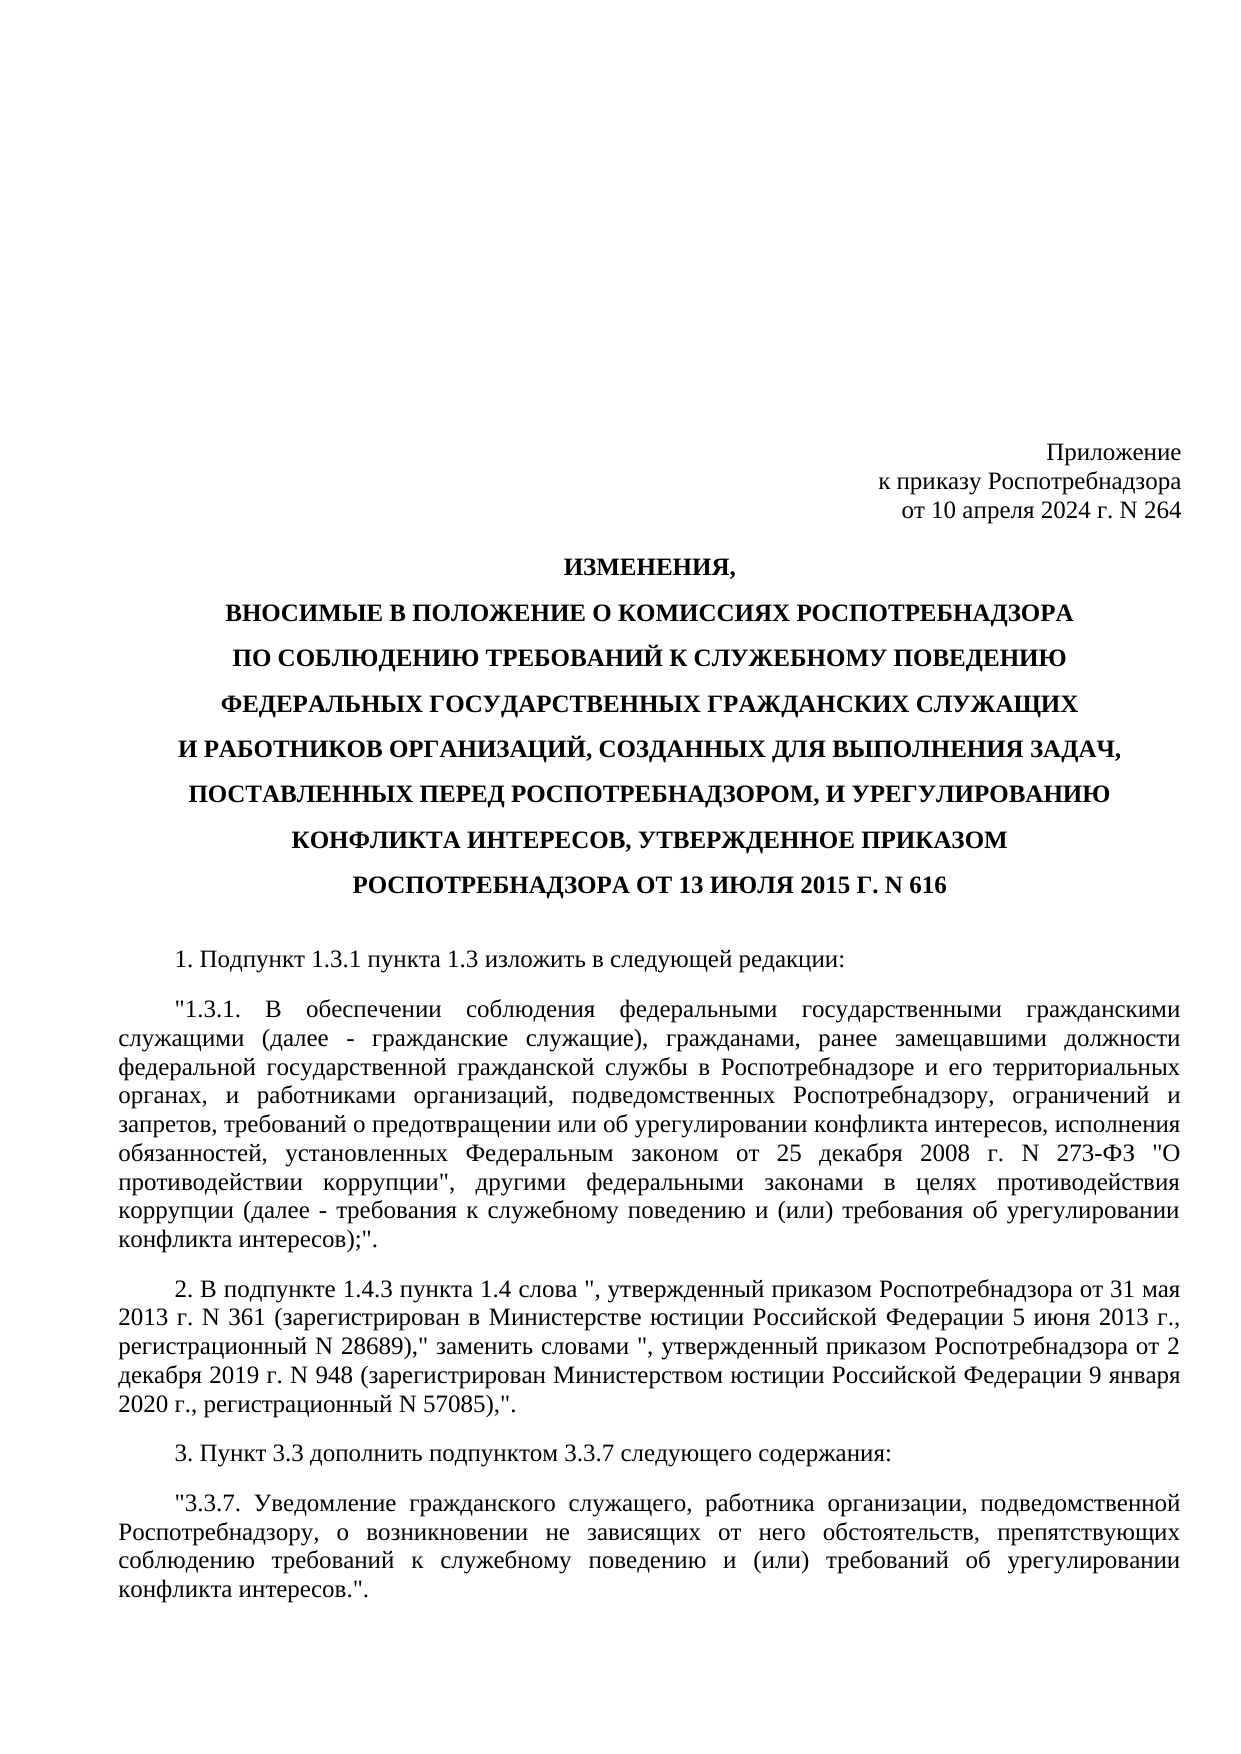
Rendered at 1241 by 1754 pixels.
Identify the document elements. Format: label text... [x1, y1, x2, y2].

text РОСПОТРЕБНАДЗОРА ОТ 13 ИЮЛЯ 2015 Г. N 616 [118, 870, 1181, 899]
text ФЕДЕРАЛЬНЫХ ГОСУДАРСТВЕННЫХ ГРАЖДАНСКИХ СЛУЖАЩИХ [118, 689, 1181, 717]
text ВНОСИМЫЕ В ПОЛОЖЕНИЕ О КОМИССИЯХ РОСПОТРЕБНАДЗОРА [118, 598, 1181, 627]
text "3.3.7. Уведомление гражданского служащего, работника организации, подведомственной Роспотребнадзору, о возникновении не зависящих от него обстоятельств, препятствующих соблюдению требований к служебному поведению и (или) требований об урегулировании конфликта интересов.". [118, 1488, 1181, 1603]
text КОНФЛИКТА ИНТЕРЕСОВ, УТВЕРЖДЕННОЕ ПРИКАЗОМ [118, 825, 1181, 854]
text ПОСТАВЛЕННЫХ ПЕРЕД РОСПОТРЕБНАДЗОРОМ, И УРЕГУЛИРОВАНИЮ [118, 779, 1181, 808]
text ИЗМЕНЕНИЯ, [118, 552, 1181, 581]
text "1.3.1. В обеспечении соблюдения федеральными государственными гражданскими служащими (далее - гражданские служащие), гражданами, ранее замещавшими должности федеральной государственной гражданской службы в Роспотребнадзоре и его территориальных органах, и работниками организаций, подведомственных Роспотребнадзору, ограничений и запретов, требований о предотвращении или об урегулировании конфликта интересов, исполнения обязанностей, установленных Федеральным законом от 25 декабря 2008 г. N 273-ФЗ "О противодействии коррупции", другими федеральными законами в целях противодействия коррупции (далее - требования к служебному поведению и (или) требования об урегулировании конфликта интересов);". [118, 994, 1181, 1253]
text И РАБОТНИКОВ ОРГАНИЗАЦИЙ, СОЗДАННЫХ ДЛЯ ВЫПОЛНЕНИЯ ЗАДАЧ, [118, 734, 1181, 763]
text 2. В подпункте 1.4.3 пункта 1.4 слова ", утвержденный приказом Роспотребнадзора от 31 мая 2013 г. N 361 (зарегистрирован в Министерстве юстиции Российской Федерации 5 июня 2013 г., регистрационный N 28689)," заменить словами ", утвержденный приказом Роспотребнадзора от 2 декабря 2019 г. N 948 (зарегистрирован Министерством юстиции Российской Федерации 9 января 2020 г., регистрационный N 57085),". [118, 1274, 1181, 1417]
text ПО СОБЛЮДЕНИЮ ТРЕБОВАНИЙ К СЛУЖЕБНОМУ ПОВЕДЕНИЮ [118, 643, 1181, 672]
text Приложение [118, 437, 1181, 466]
text 3. Пункт 3.3 дополнить подпунктом 3.3.7 следующего содержания: [118, 1438, 1181, 1467]
text 1. Подпункт 1.3.1 пункта 1.3 изложить в следующей редакции: [118, 944, 1181, 973]
text от 10 апреля 2024 г. N 264 [118, 495, 1181, 524]
text к приказу Роспотребнадзора [118, 466, 1181, 495]
